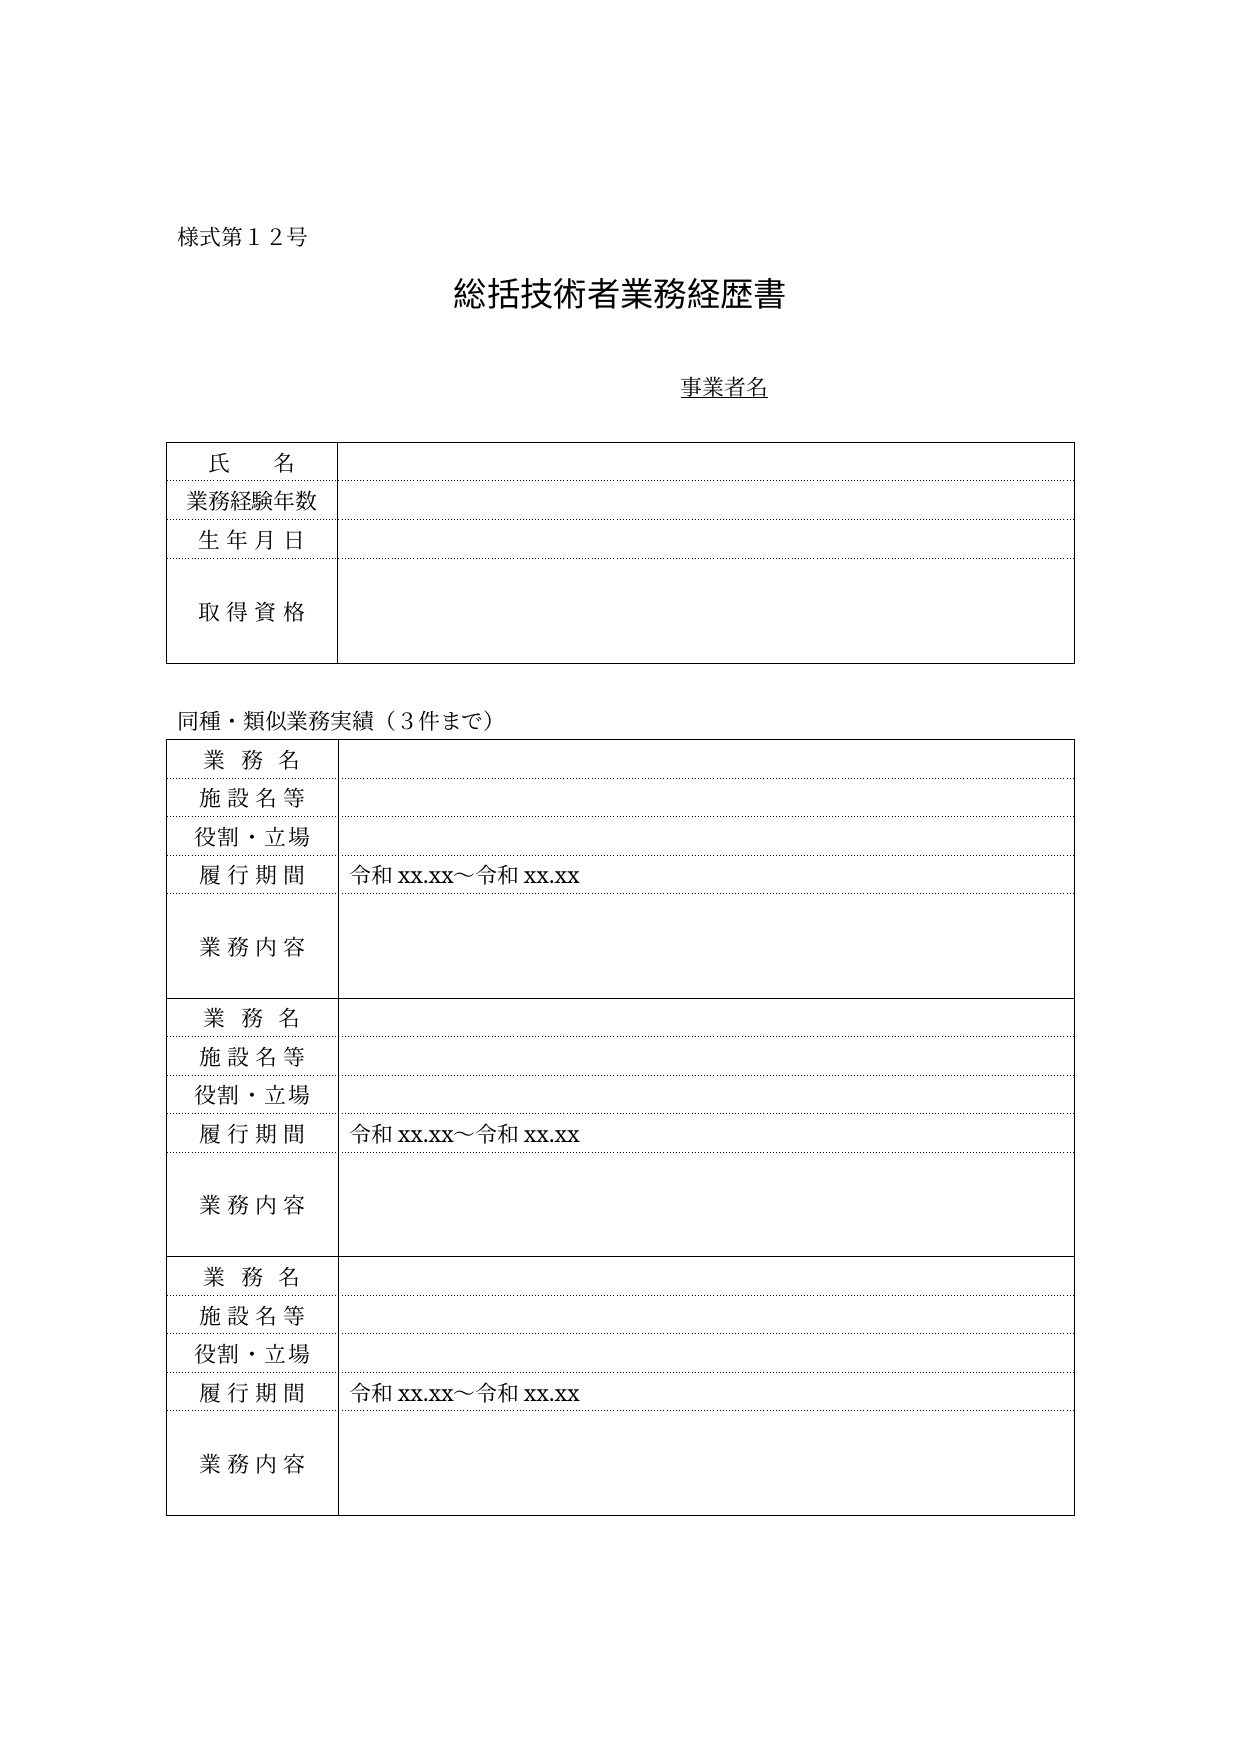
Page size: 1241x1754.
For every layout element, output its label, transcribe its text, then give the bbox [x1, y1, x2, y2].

table_cell [339, 1295, 1074, 1333]
table_cell 履行期間 [167, 1372, 338, 1410]
table_cell [339, 1152, 1074, 1256]
table_cell 令和xx.xx～令和xx.xx [339, 1113, 1074, 1152]
table_cell [339, 778, 1074, 816]
table_cell [338, 558, 1074, 663]
table_cell 業務経験年数 [167, 480, 337, 519]
table_cell 施設名等 [167, 778, 338, 816]
table_header [338, 443, 1074, 480]
table_cell [339, 1410, 1074, 1515]
table_cell 履行期間 [167, 1113, 338, 1152]
table_cell 業務内容 [167, 893, 338, 998]
table_cell [338, 480, 1074, 519]
text 総括技術者業務経歴書 [177, 254, 1063, 329]
text 事業者名 [680, 367, 1063, 404]
table_cell 業務名 [167, 1257, 338, 1295]
table_cell [339, 1333, 1074, 1372]
table_header [339, 740, 1074, 777]
text 様式第１２号 [177, 217, 1063, 254]
table_cell [339, 1257, 1074, 1295]
table_cell 業務名 [167, 999, 338, 1036]
table_cell 令和xx.xx～令和xx.xx [339, 855, 1074, 893]
table_cell [339, 893, 1074, 998]
table_cell 役割・立場 [167, 1333, 338, 1372]
table_header 業務名 [167, 740, 338, 777]
table_cell 業務内容 [167, 1410, 338, 1515]
table_cell 施設名等 [167, 1295, 338, 1333]
table_cell 生年月日 [167, 519, 337, 557]
table_cell 役割・立場 [167, 816, 338, 854]
table_cell 施設名等 [167, 1036, 338, 1075]
text 同種・類似業務実績（３件まで） [177, 701, 1063, 739]
table_cell 履行期間 [167, 855, 338, 893]
table_cell 取得資格 [167, 558, 337, 663]
table_cell [339, 1036, 1074, 1075]
table_cell [338, 519, 1074, 557]
table_cell 役割・立場 [167, 1075, 338, 1113]
table_cell [339, 1075, 1074, 1113]
table_cell [339, 816, 1074, 854]
table_cell 令和xx.xx～令和xx.xx [339, 1372, 1074, 1410]
table_header 氏名 [167, 443, 337, 480]
table_cell 業務内容 [167, 1152, 338, 1256]
table_cell [339, 999, 1074, 1036]
